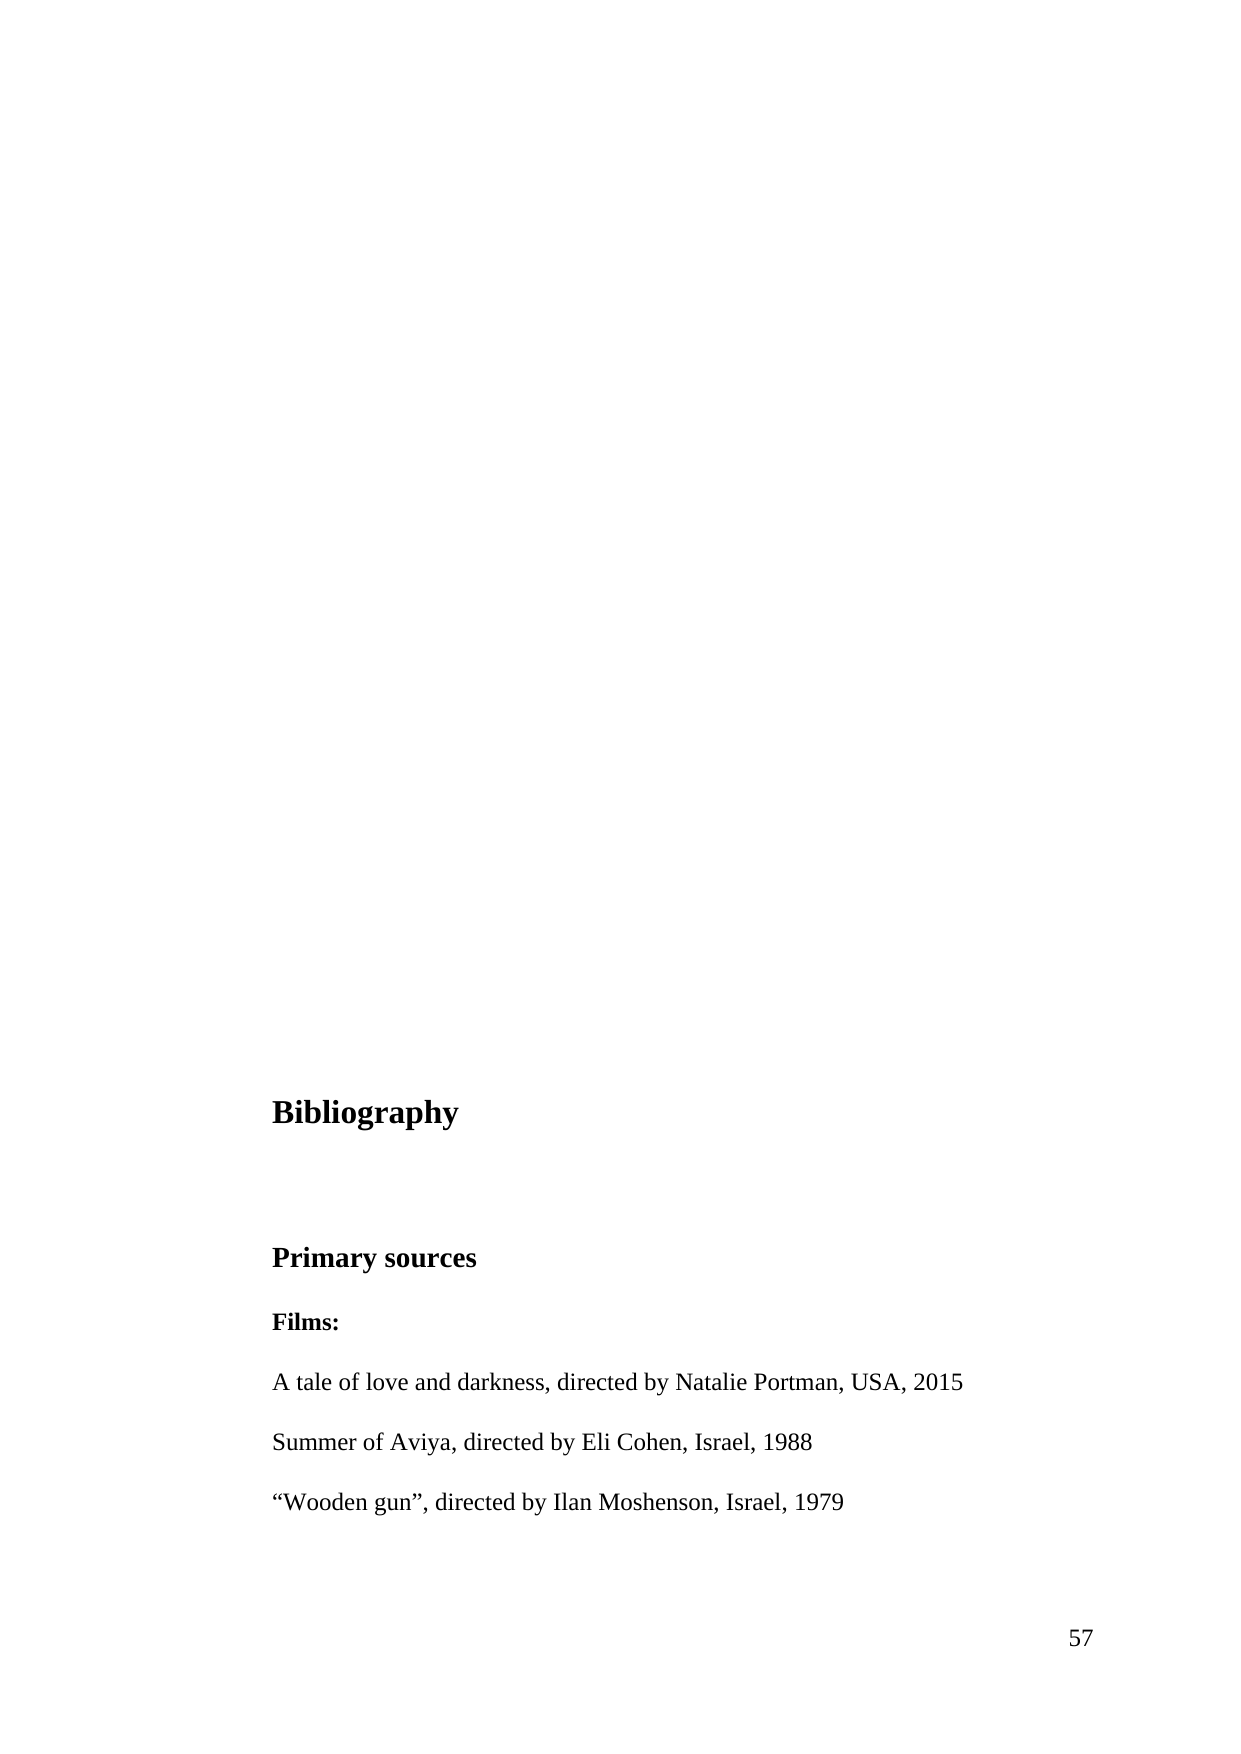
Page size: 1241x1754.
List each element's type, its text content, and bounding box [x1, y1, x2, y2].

text Primary sources [270, 1240, 1093, 1274]
text Bibliography [270, 1092, 1093, 1130]
text Summer of Aviya, directed by Eli Cohen, Israel, 1988 [270, 1427, 1093, 1456]
text Films: [270, 1307, 1093, 1336]
text A tale of love and darkness, directed by Natalie Portman, USA, 2015 [270, 1367, 1093, 1396]
text “Wooden gun”, directed by Ilan Moshenson, Israel, 1979 [270, 1487, 1093, 1516]
